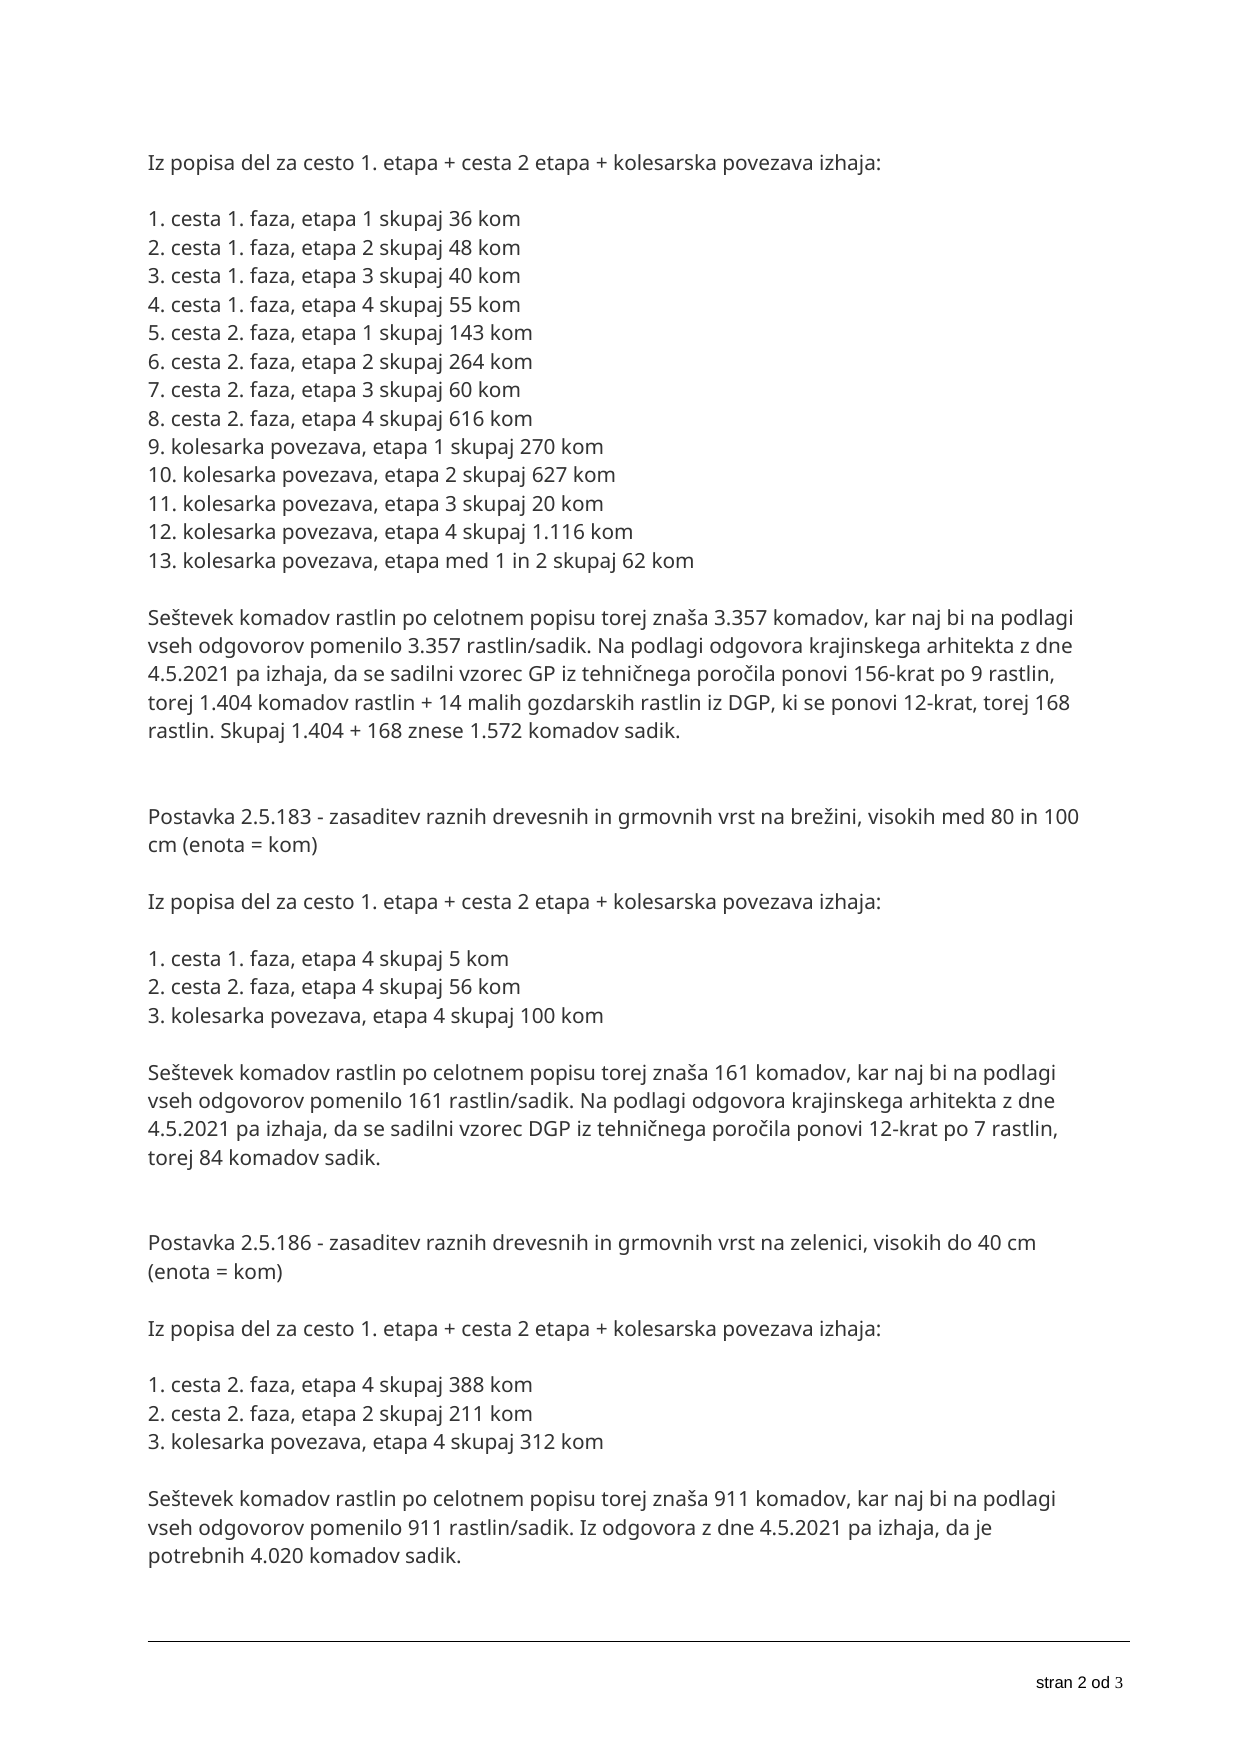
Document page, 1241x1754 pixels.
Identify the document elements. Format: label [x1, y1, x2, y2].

text [148, 148, 1092, 1569]
